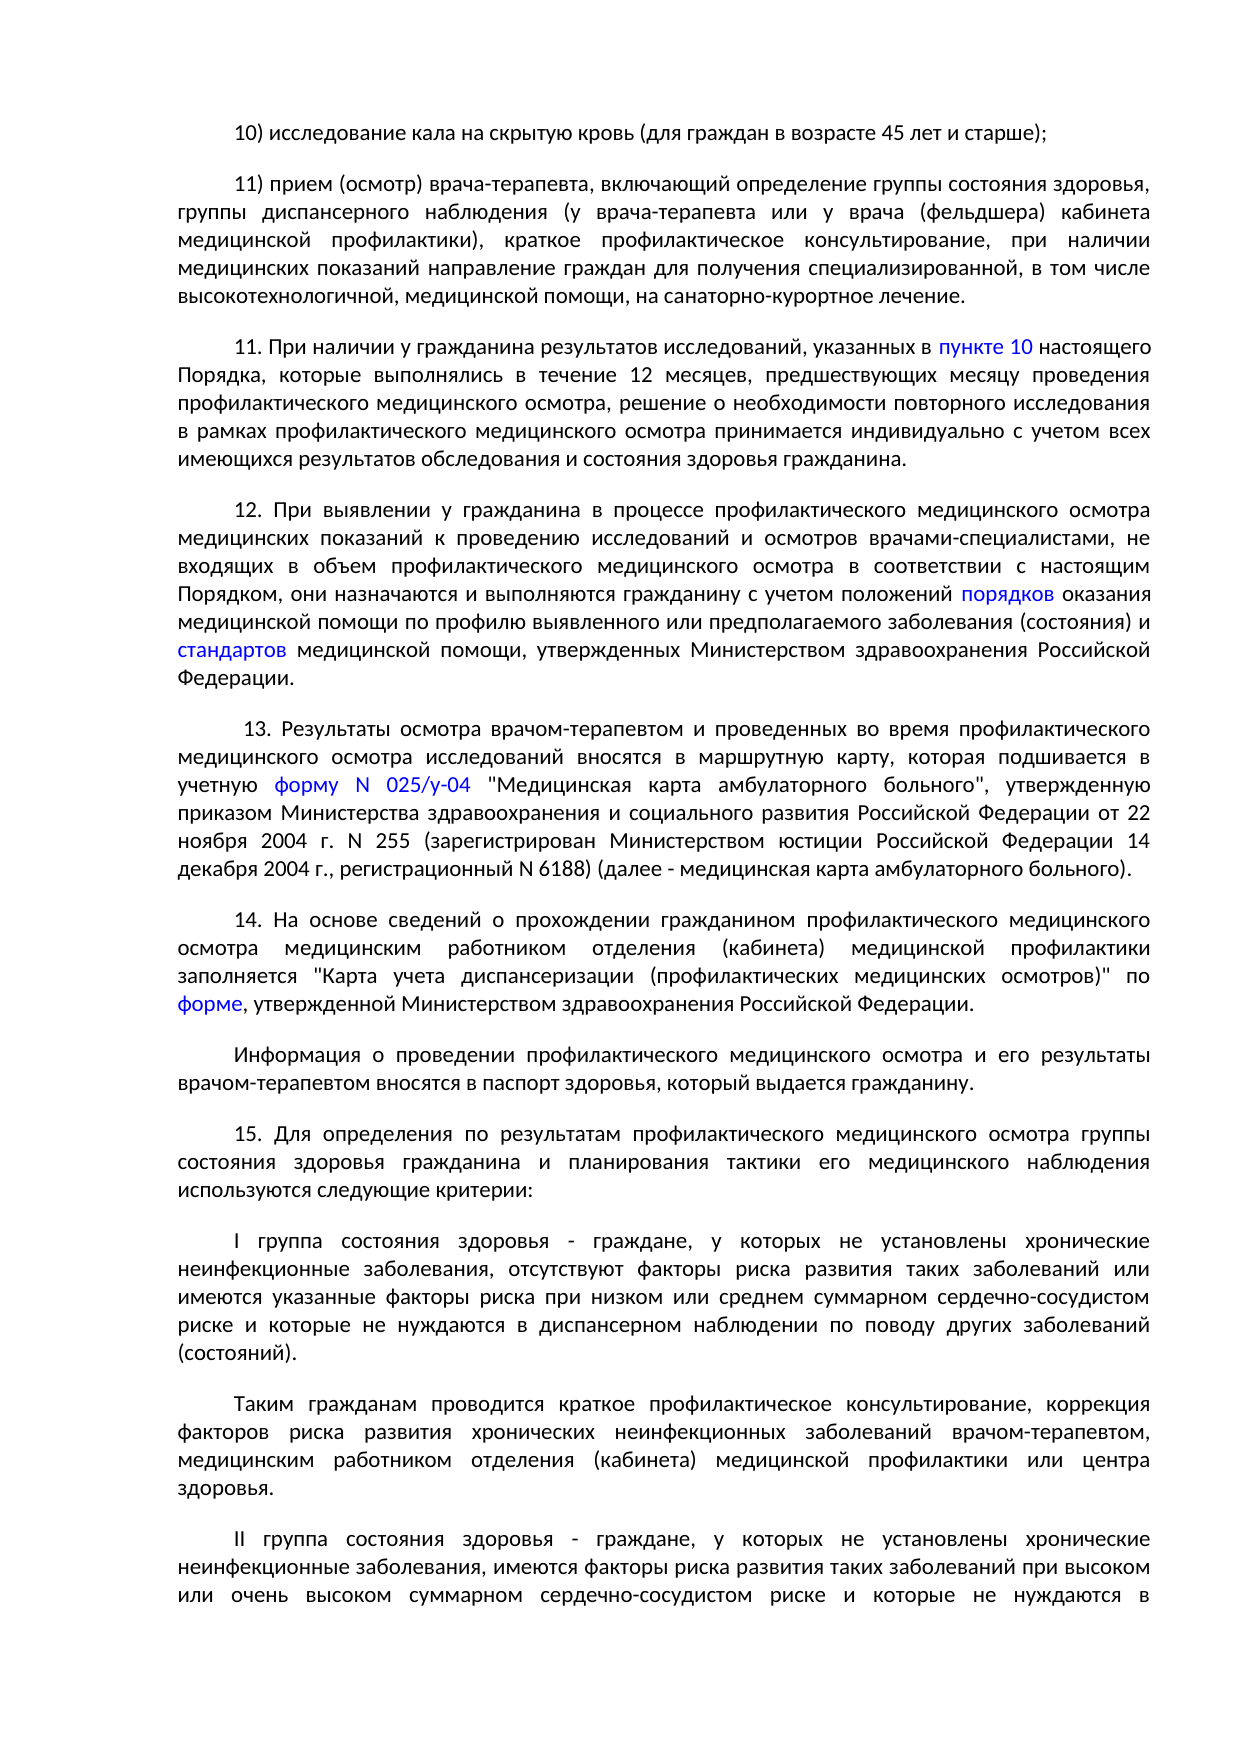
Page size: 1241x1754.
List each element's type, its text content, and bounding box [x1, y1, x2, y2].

text 10) исследование кала на скрытую кровь (для граждан в возрасте 45 лет и старше); [177, 118, 1152, 146]
text I группа состояния здоровья - граждане, у которых не установлены хронические неинфекционные заболевания, отсутствуют факторы риска развития таких заболеваний или имеются указанные факторы риска при низком или среднем суммарном сердечно-сосудистом риске и которые не нуждаются в диспансерном наблюдении по поводу других заболеваний (состояний). [177, 1226, 1152, 1366]
text 12. При выявлении у гражданина в процессе профилактического медицинского осмотра медицинских показаний к проведению исследований и осмотров врачами-специалистами, не входящих в объем профилактического медицинского осмотра в соответствии с настоящим Порядком, они назначаются и выполняются гражданину с учетом положений порядков оказания медицинской помощи по профилю выявленного или предполагаемого заболевания (состояния) и стандартов медицинской помощи, утвержденных Министерством здравоохранения Российской Федерации. [177, 495, 1152, 691]
text Таким гражданам проводится краткое профилактическое консультирование, коррекция факторов риска развития хронических неинфекционных заболеваний врачом-терапевтом, медицинским работником отделения (кабинета) медицинской профилактики или центра здоровья. [177, 1389, 1152, 1501]
text 11) прием (осмотр) врача-терапевта, включающий определение группы состояния здоровья, группы диспансерного наблюдения (у врача-терапевта или у врача (фельдшера) кабинета медицинской профилактики), краткое профилактическое консультирование, при наличии медицинских показаний направление граждан для получения специализированной, в том числе высокотехнологичной, медицинской помощи, на санаторно-курортное лечение. [177, 169, 1152, 309]
text 15. Для определения по результатам профилактического медицинского осмотра группы состояния здоровья гражданина и планирования тактики его медицинского наблюдения используются следующие критерии: [177, 1119, 1152, 1203]
text 14. На основе сведений о прохождении гражданином профилактического медицинского осмотра медицинским работником отделения (кабинета) медицинской профилактики заполняется "Карта учета диспансеризации (профилактических медицинских осмотров)" по форме, утвержденной Министерством здравоохранения Российской Федерации. [177, 905, 1152, 1017]
text 11. При наличии у гражданина результатов исследований, указанных в пункте 10 настоящего Порядка, которые выполнялись в течение 12 месяцев, предшествующих месяцу проведения профилактического медицинского осмотра, решение о необходимости повторного исследования в рамках профилактического медицинского осмотра принимается индивидуально с учетом всех имеющихся результатов обследования и состояния здоровья гражданина. [177, 332, 1152, 472]
text 13. Результаты осмотра врачом-терапевтом и проведенных во время профилактического медицинского осмотра исследований вносятся в маршрутную карту, которая подшивается в учетную форму N 025/у-04 "Медицинская карта амбулаторного больного", утвержденную приказом Министерства здравоохранения и социального развития Российской Федерации от 22 ноября 2004 г. N 255 (зарегистрирован Министерством юстиции Российской Федерации 14 декабря 2004 г., регистрационный N 6188) (далее - медицинская карта амбулаторного больного). [177, 714, 1152, 882]
text Информация о проведении профилактического медицинского осмотра и его результаты врачом-терапевтом вносятся в паспорт здоровья, который выдается гражданину. [177, 1040, 1152, 1096]
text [177, 1524, 1152, 1608]
